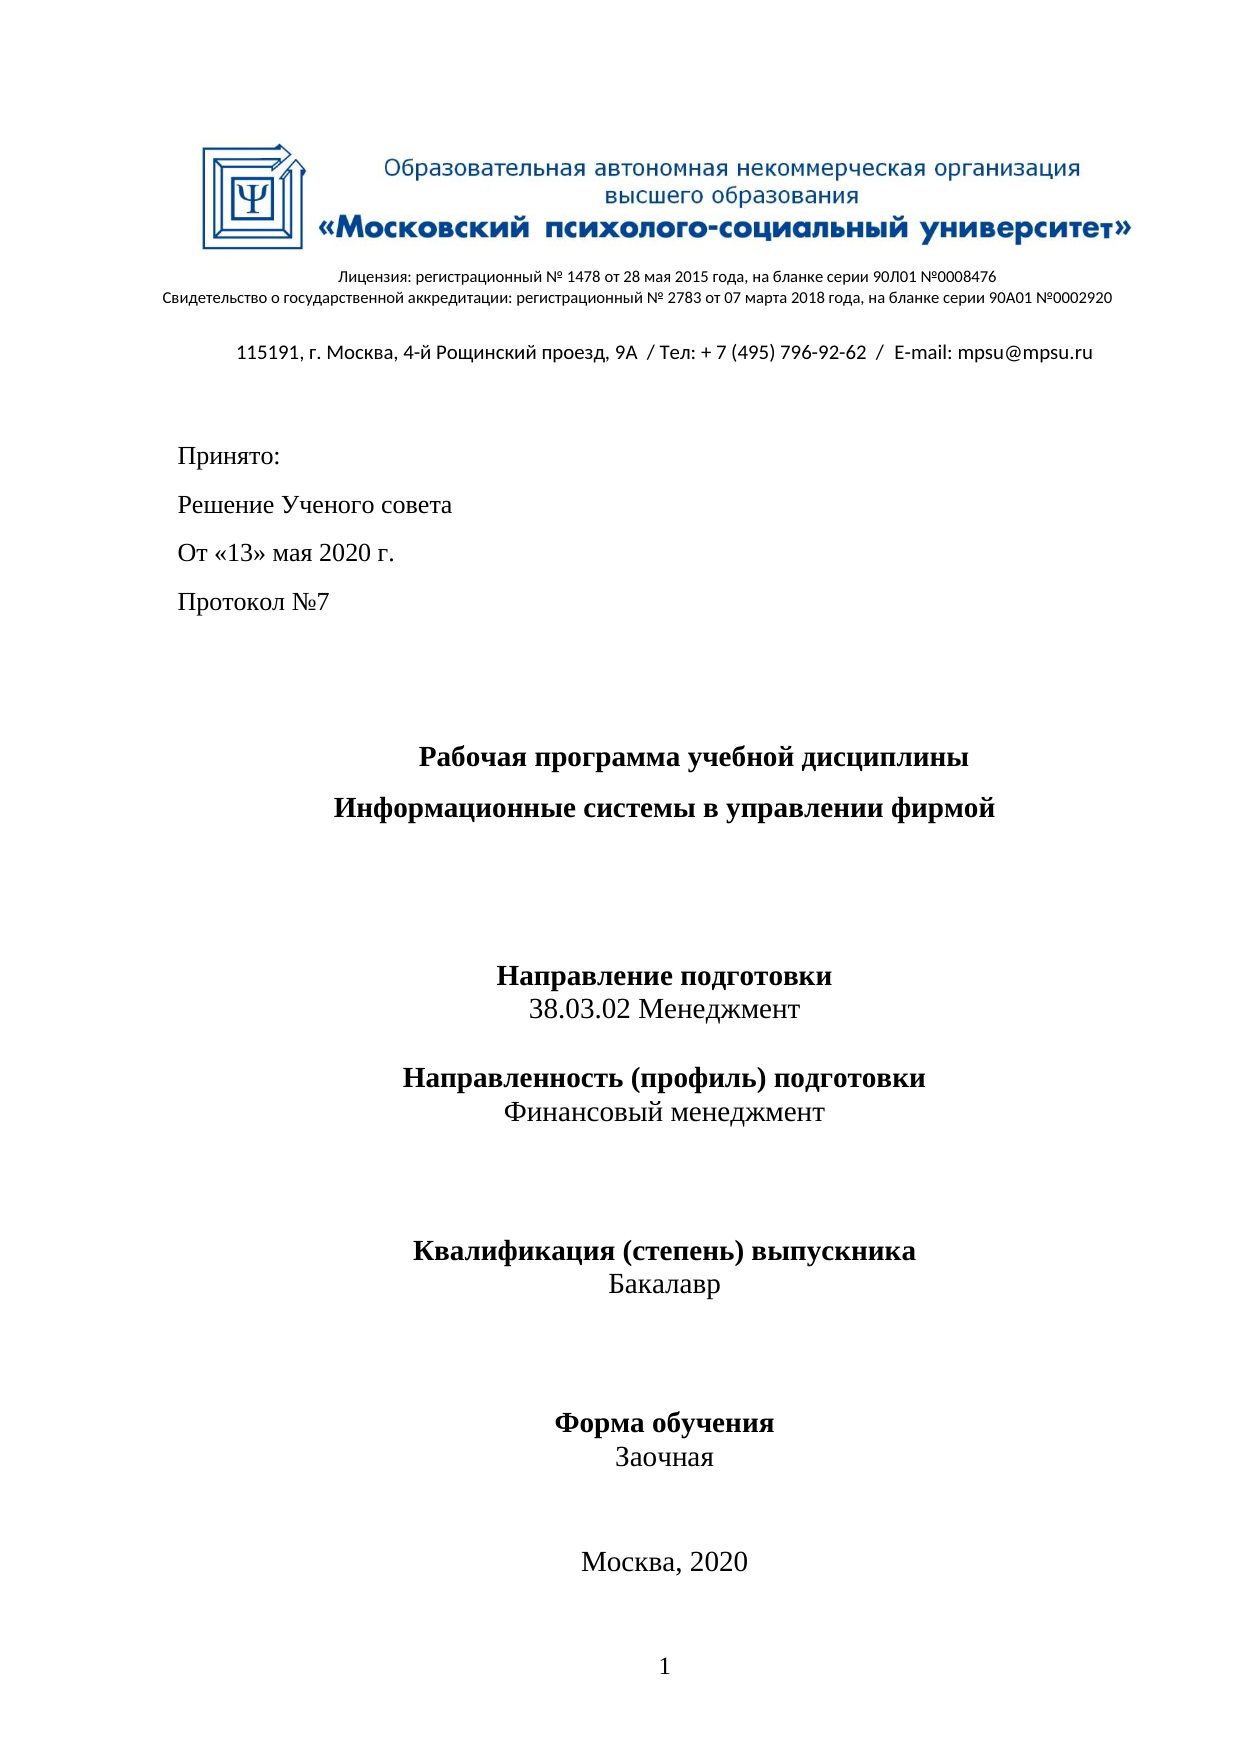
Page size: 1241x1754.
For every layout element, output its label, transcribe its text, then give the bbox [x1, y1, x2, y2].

text Решение Ученого совета [177, 489, 1152, 519]
subtitle Рабочая программа учебной дисциплины [236, 739, 1152, 773]
text Квалификация (степень) выпускника [177, 1233, 1152, 1266]
text Заочная [177, 1439, 1152, 1472]
text Направленность (профиль) подготовки [177, 1060, 1152, 1094]
text 38.03.02 Менеджмент [177, 991, 1152, 1025]
text Финансовый менеджмент [177, 1094, 1152, 1127]
picture [198, 118, 1137, 267]
text Направление подготовки [177, 958, 1152, 991]
text Москва, 2020 [177, 1544, 1152, 1578]
text От «13» мая 2020 г. [177, 537, 1152, 567]
text Протокол №7 [177, 586, 1152, 616]
text Форма обучения [177, 1405, 1152, 1439]
text Бакалавр [177, 1266, 1152, 1300]
text Принято: [177, 440, 1152, 470]
table_header [163, 118, 1152, 377]
text Информационные системы в управлении фирмой [177, 790, 1152, 823]
